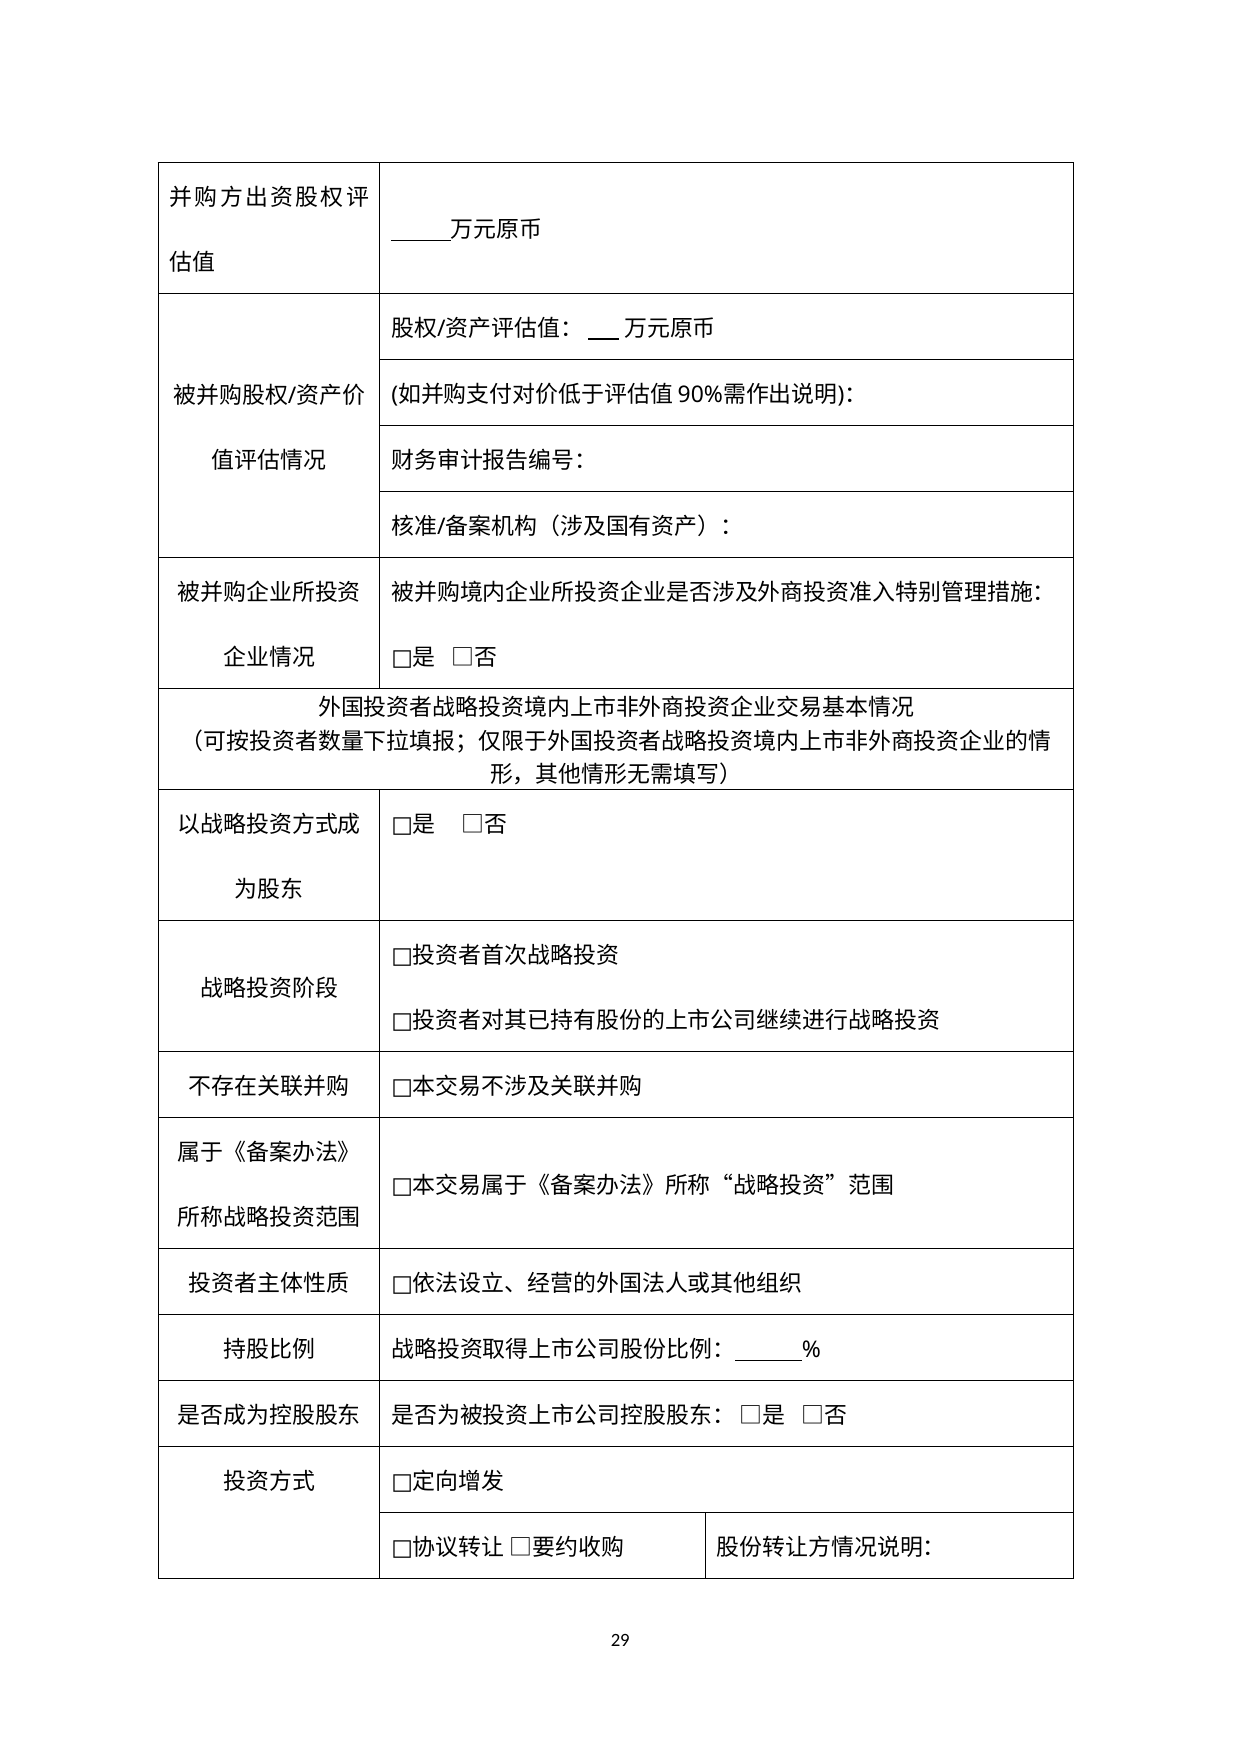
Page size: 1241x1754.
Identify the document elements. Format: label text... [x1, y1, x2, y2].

table_cell 是否为被投资上市公司控股股东： □是 □否 [380, 1381, 1073, 1446]
table_cell 投资者主体性质 [159, 1249, 379, 1314]
table_cell 股份转让方情况说明： [706, 1513, 1073, 1578]
table_cell □依法设立、经营的外国法人或其他组织 [380, 1249, 1073, 1314]
table_cell □是 □否 [380, 790, 1073, 920]
table_cell 不存在关联并购 [159, 1052, 379, 1117]
table_cell 被并购境内企业所投资企业是否涉及外商投资准入特别管理措施： □是 □否 [380, 558, 1073, 688]
table_cell 并购方出资股权评估值 [159, 163, 379, 293]
table_cell □投资者首次战略投资 □投资者对其已持有股份的上市公司继续进行战略投资 [380, 921, 1073, 1051]
table_cell 核准/备案机构（涉及国有资产）： [380, 492, 1073, 557]
table_cell 万元原币 [380, 163, 1073, 293]
table_cell 被并购企业所投资企业情况 [159, 558, 379, 688]
table_cell 战略投资取得上市公司股份比例： % [380, 1315, 1073, 1380]
table_cell 股权/资产评估值： 万元原币 [380, 294, 1073, 359]
table_cell 外国投资者战略投资境内上市非外商投资企业交易基本情况 （可按投资者数量下拉填报；仅限于外国投资者战略投资境内上市非外商投资企业的情形，其他情形无需填写） [159, 689, 1073, 789]
table_cell 投资方式 [159, 1447, 379, 1578]
table_cell 被并购股权/资产价值评估情况 [159, 294, 379, 557]
table_cell 财务审计报告编号： [380, 426, 1073, 491]
table_cell 属于《备案办法》所称战略投资范围 [159, 1118, 379, 1248]
table_cell 持股比例 [159, 1315, 379, 1380]
table_cell □本交易属于《备案办法》所称“战略投资”范围 [380, 1118, 1073, 1248]
table_cell □本交易不涉及关联并购 [380, 1052, 1073, 1117]
table_cell 以战略投资方式成为股东 [159, 790, 379, 920]
table_cell □协议转让 □要约收购 [380, 1513, 705, 1578]
table_cell 是否成为控股股东 [159, 1381, 379, 1446]
table_cell (如并购支付对价低于评估值90%需作出说明)： [380, 360, 1073, 425]
table_cell 战略投资阶段 [159, 921, 379, 1051]
table_cell □定向增发 [380, 1447, 1073, 1512]
